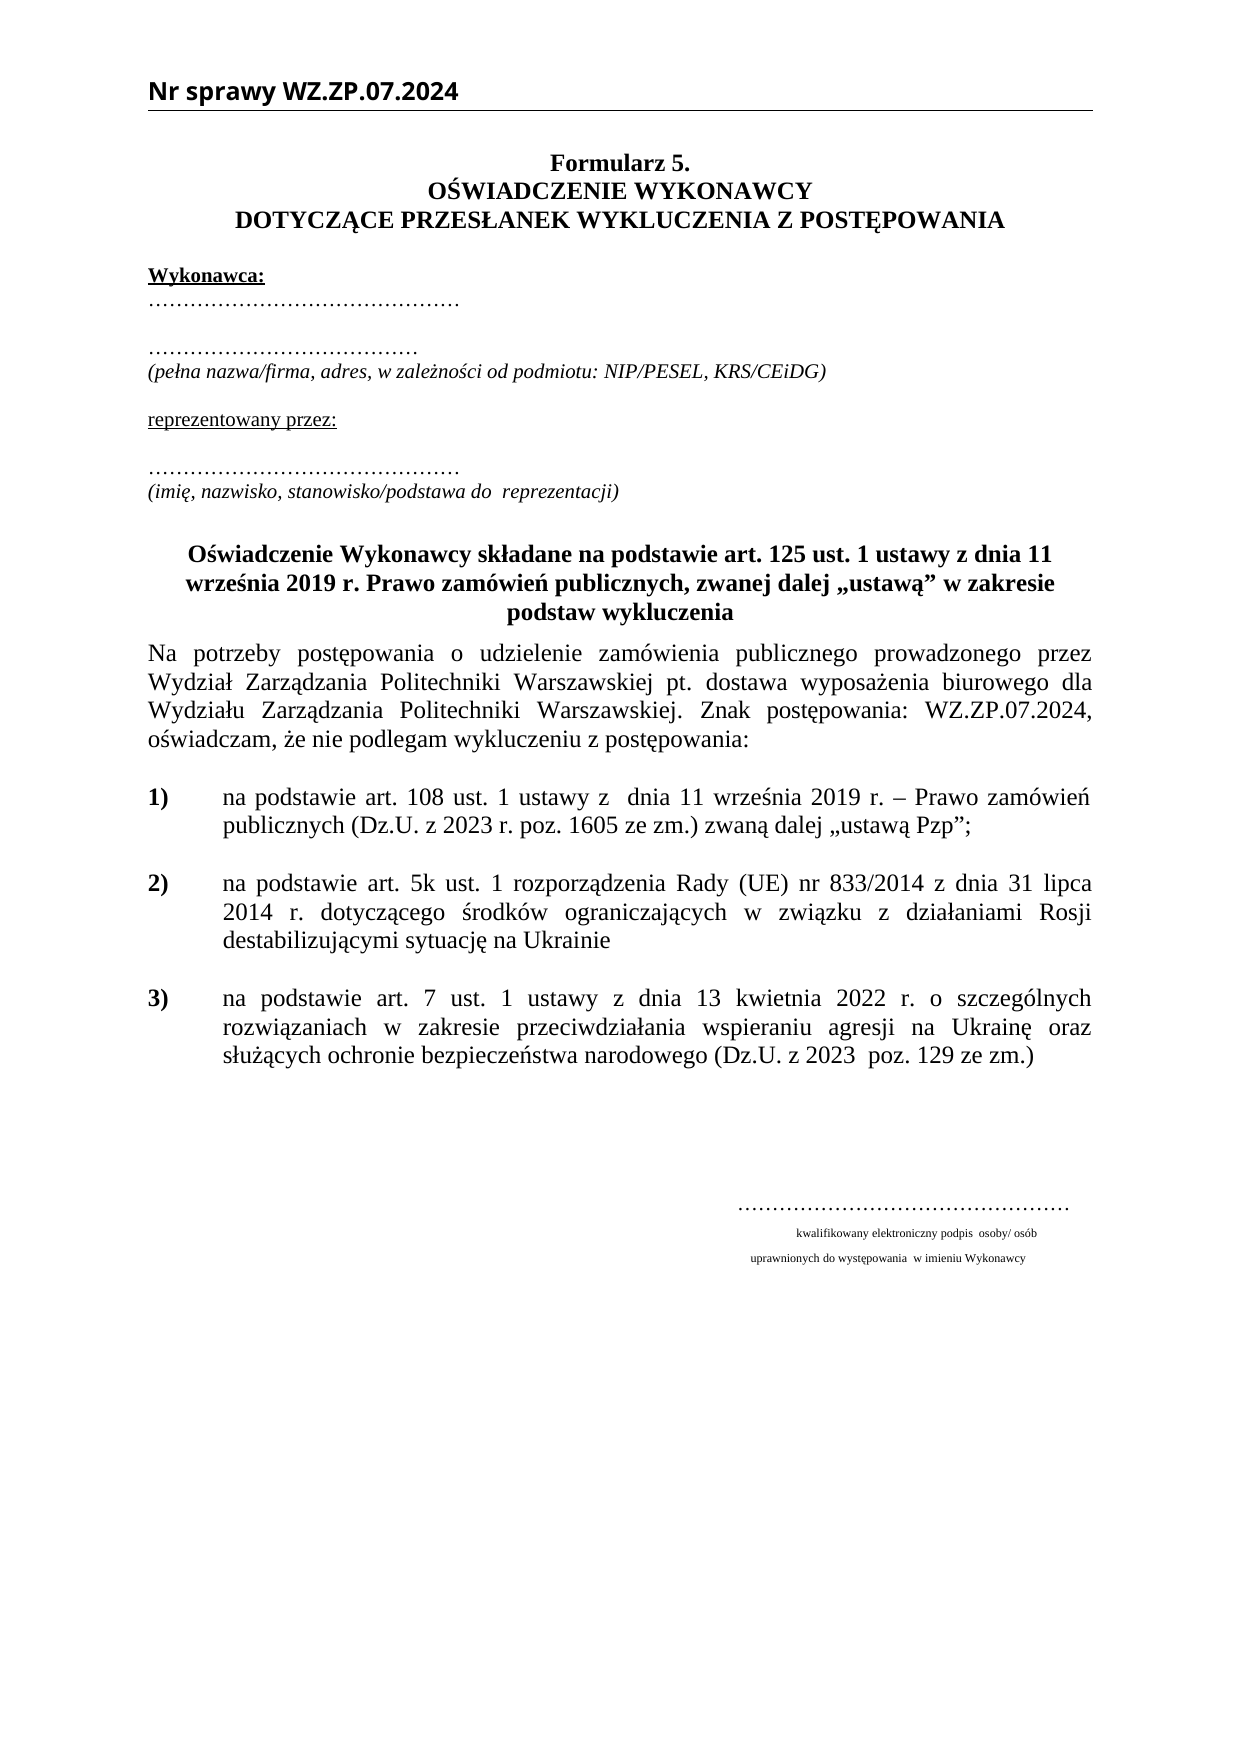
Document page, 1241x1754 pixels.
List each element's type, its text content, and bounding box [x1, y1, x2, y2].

text reprezentowany przez: [148, 407, 1093, 431]
text Oświadczenie Wykonawcy składane na podstawie art. 125 ust. 1 ustawy z dnia 11 września 2019 r. Prawo zamówień publicznych, zwanej dalej „ustawą” w zakresie podstaw wykluczenia [148, 539, 1093, 626]
text ……………………………………… [148, 287, 472, 311]
text ……………………………………… [148, 455, 472, 479]
text (imię, nazwisko, stanowisko/podstawa do reprezentacji) [148, 479, 738, 503]
text Formularz 5. [148, 148, 1093, 176]
text Na potrzeby postępowania o udzielenie zamówienia publicznego prowadzonego przez Wydział Zarządzania Politechniki Warszawskiej pt. dostawa wyposażenia biurowego dla Wydziału Zarządzania Politechniki Warszawskiej. Znak postępowania: WZ.ZP.07.2024, oświadczam, że nie podlegam wykluczeniu z postępowania: [148, 638, 1093, 753]
text OŚWIADCZENIE WYKONAWCY [148, 176, 1093, 205]
text kwalifikowany elektroniczny podpis osoby/ osób [590, 1227, 1093, 1251]
text DOTYCZĄCE PRZESŁANEK WYKLUCZENIA Z POSTĘPOWANIA [148, 205, 1093, 234]
text ………………………………………… [148, 1191, 1093, 1214]
list na podstawie art. 5k ust. 1 rozporządzenia Rady (UE) nr 833/2014 z dnia 31 lipca 2014 r. dotyczącego środków ograniczających w związku z działaniami Rosji destabilizującymi sytuację na Ukrainie [148, 868, 1093, 954]
text Wykonawca: [148, 263, 1093, 287]
text ………………………………… [148, 335, 472, 359]
text uprawnionych do występowania w imieniu Wykonawcy [590, 1251, 1093, 1275]
list na podstawie art. 7 ust. 1 ustawy z dnia 13 kwietnia 2022 r. o szczególnych rozwiązaniach w zakresie przeciwdziałania wspieraniu agresji na Ukrainę oraz służących ochronie bezpieczeństwa narodowego (Dz.U. z 2023 poz. 129 ze zm.) [148, 983, 1093, 1069]
text (pełna nazwa/firma, adres, w zależności od podmiotu: NIP/PESEL, KRS/CEiDG) [148, 359, 857, 383]
list na podstawie art. 108 ust. 1 ustawy z dnia 11 września 2019 r. – Prawo zamówień publicznych (Dz.U. z 2023 r. poz. 1605 ze zm.) zwaną dalej „ustawą Pzp”; [148, 782, 1093, 839]
